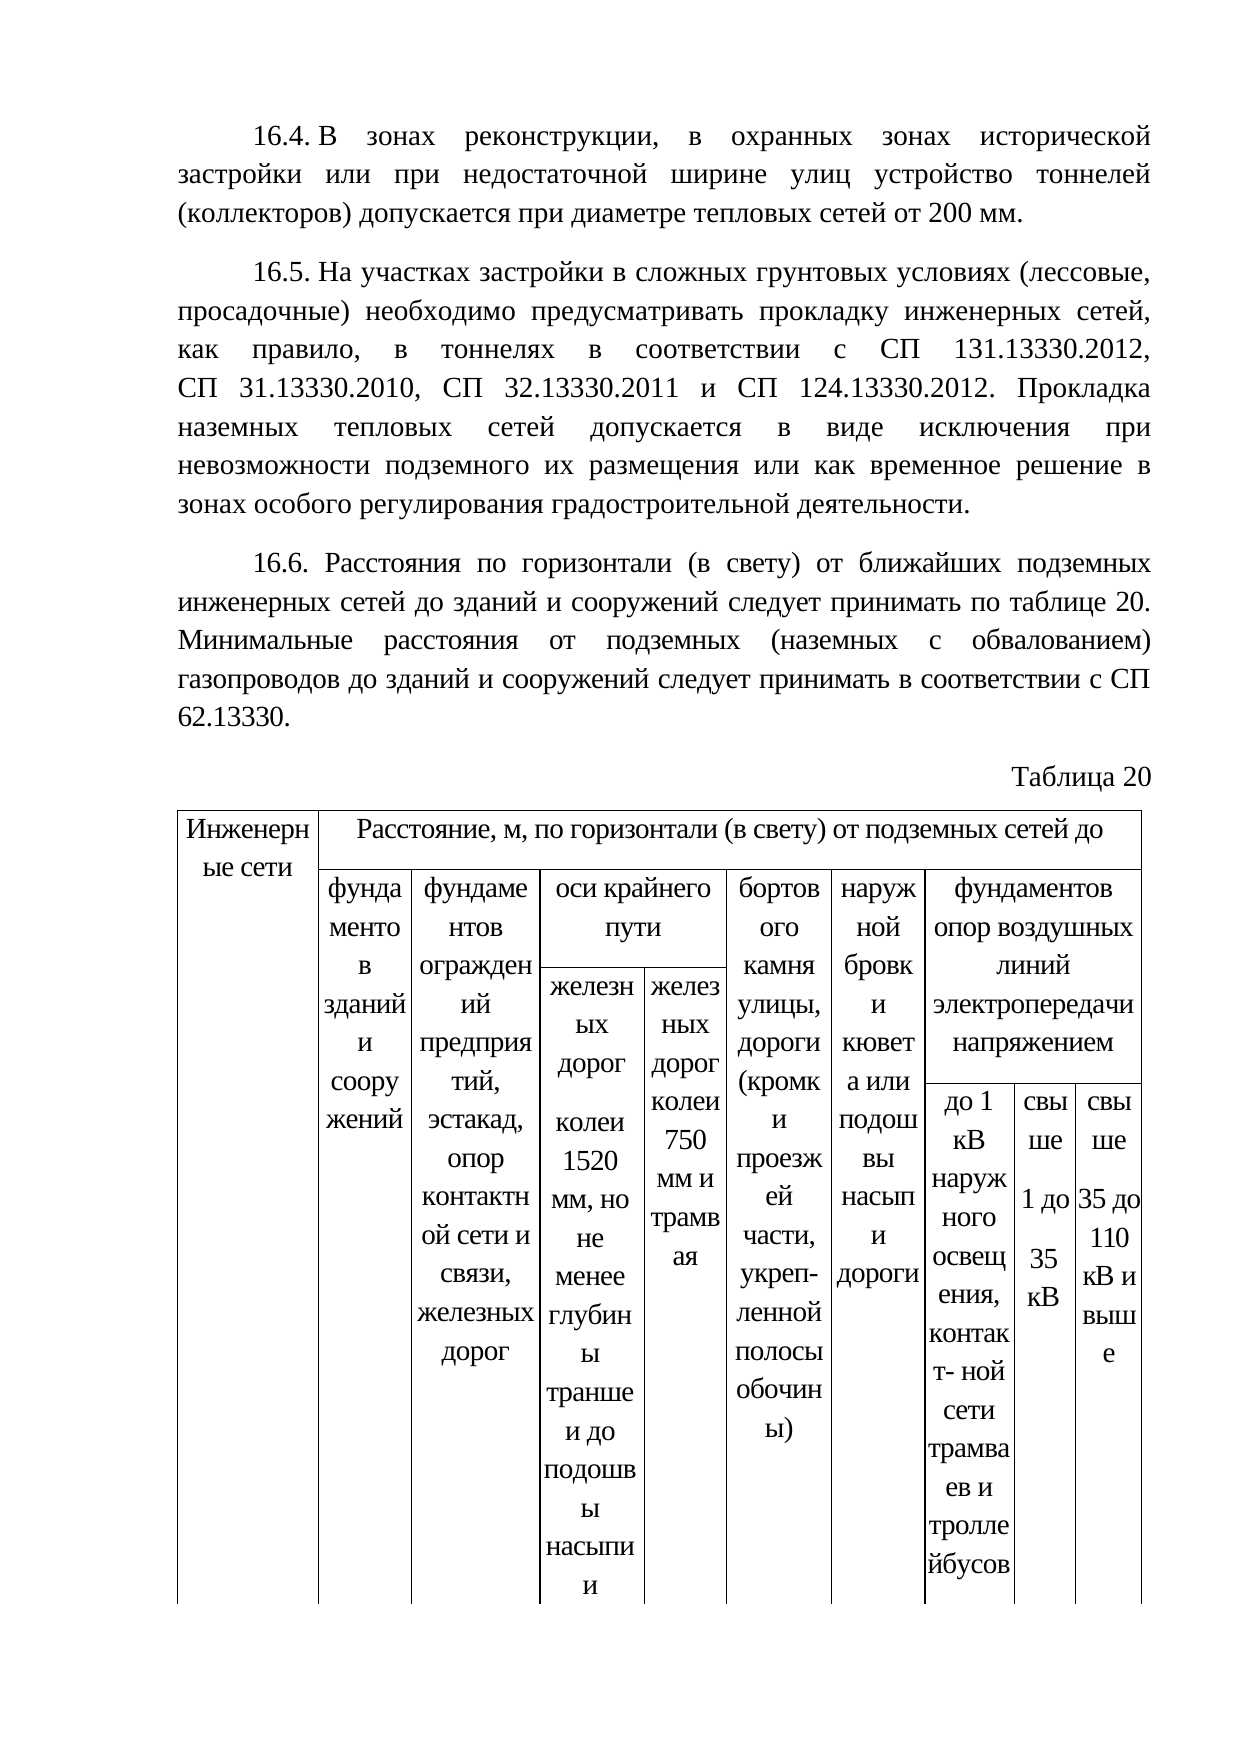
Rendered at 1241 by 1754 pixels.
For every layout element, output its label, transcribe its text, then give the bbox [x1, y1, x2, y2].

text 16.5. На участках застройки в сложных грунтовых условиях (лессовые, просадочные) необходимо предусматривать прокладку инженерных сетей, как правило, в тоннелях в соответствии с СП 131.13330.2012, СП 31.13330.2010, СП 32.13330.2011 и СП 124.13330.2012. Прокладка наземных тепловых сетей допускается в виде исключения при невозможности подземного их размещения или как временное решение в зонах особого регулирования градостроительной деятельности. [177, 254, 1152, 519]
table_cell фундаментов опор воздушных линий электропередачи напряжением [926, 870, 1141, 1082]
table_header Расстояние, м, по горизонтали (в свету) от подземных сетей до [319, 811, 1141, 869]
table_cell свыше 1 до 35 кВ [1015, 1084, 1075, 1604]
table_cell фундаментов ограждений предприятий, эстакад, опор контактной сети и связи, железных дорог [412, 870, 539, 1604]
table_header Инженерные сети [178, 811, 318, 1604]
table_cell железных дорог колеи , но не менее глубины траншеи до подошвы насыпи и бровки выемки [541, 968, 644, 1604]
table_cell бортового камня улицы, дороги (кромки проезжей части, укреп- ленной полосы обочины) [727, 870, 831, 1604]
table_cell фундаментов зданий и сооружений [319, 870, 411, 1604]
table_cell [1076, 1084, 1141, 1604]
table_cell наружной бровки кювета или подошвы насыпи дороги [832, 870, 924, 1604]
table_cell оси крайнего пути [541, 870, 726, 967]
text 16.4. В зонах реконструкции, в охранных зонах исторической застройки или при недостаточной ширине улиц устройство тоннелей (коллекторов) допускается при диаметре тепловых сетей от . [177, 118, 1152, 229]
table_cell железных дорог колеи и трамвая [645, 968, 726, 1604]
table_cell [926, 1084, 1014, 1604]
text 16.6. Расстояния по горизонтали (в свету) от ближайших подземных инженерных сетей до зданий и сооружений следует принимать по таблице 20. Минимальные расстояния от подземных (наземных с обвалованием) газопроводов до зданий и сооружений следует принимать в соответствии с СП 62.13330. [177, 545, 1152, 733]
text Таблица 20 [177, 759, 1152, 792]
